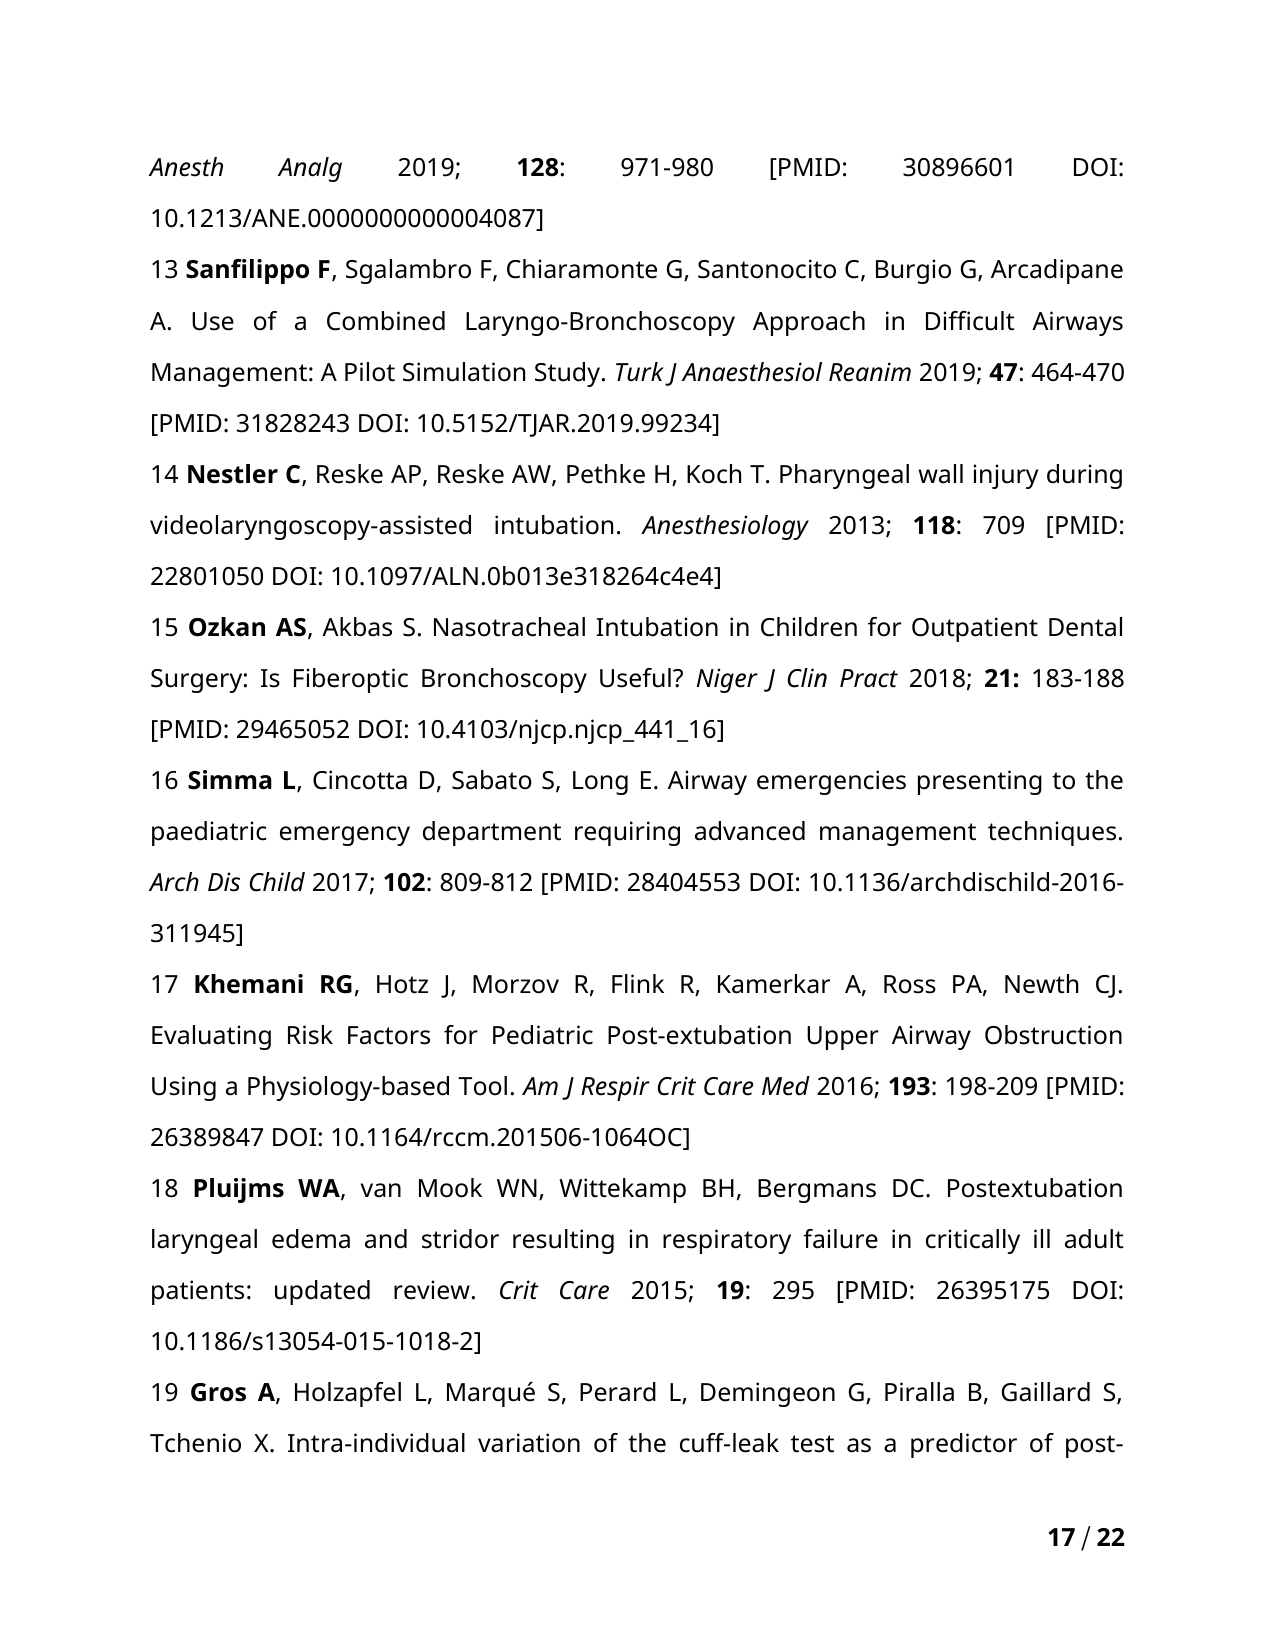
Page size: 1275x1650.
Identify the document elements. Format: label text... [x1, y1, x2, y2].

text 17 Khemani RG, Hotz J, Morzov R, Flink R, Kamerkar A, Ross PA, Newth CJ. Evaluating Risk Factors for Pediatric Post-extubation Upper Airway Obstruction Using a Physiology-based Tool. Am J Respir Crit Care Med 2016; 193: 198-209 [PMID: 26389847 DOI: 10.1164/rccm.201506-1064OC] [150, 967, 1125, 1154]
text 15 Ozkan AS, Akbas S. Nasotracheal Intubation in Children for Outpatient Dental Surgery: Is Fiberoptic Bronchoscopy Useful? Niger J Clin Pract 2018; 21: 183-188 [PMID: 29465052 DOI: 10.4103/njcp.njcp_441_16] [150, 609, 1125, 746]
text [150, 150, 1125, 235]
text 14 Nestler C, Reske AP, Reske AW, Pethke H, Koch T. Pharyngeal wall injury during videolaryngoscopy-assisted intubation. Anesthesiology 2013; 118: 709 [PMID: 22801050 DOI: 10.1097/ALN.0b013e318264c4e4] [150, 456, 1125, 592]
text 13 Sanfilippo F, Sgalambro F, Chiaramonte G, Santonocito C, Burgio G, Arcadipane A. Use of a Combined Laryngo-Bronchoscopy Approach in Difficult Airways Management: A Pilot Simulation Study. Turk J Anaesthesiol Reanim 2019; 47: 464-470 [PMID: 31828243 DOI: 10.5152/TJAR.2019.99234] [150, 252, 1125, 439]
text 16 Simma L, Cincotta D, Sabato S, Long E. Airway emergencies presenting to the paediatric emergency department requiring advanced management techniques. Arch Dis Child 2017; 102: 809-812 [PMID: 28404553 DOI: 10.1136/archdischild-2016-311945] [150, 762, 1125, 950]
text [150, 1375, 1125, 1460]
text 18 Pluijms WA, van Mook WN, Wittekamp BH, Bergmans DC. Postextubation laryngeal edema and stridor resulting in respiratory failure in critically ill adult patients: updated review. Crit Care 2015; 19: 295 [PMID: 26395175 DOI: 10.1186/s13054-015-1018-2] [150, 1171, 1125, 1358]
